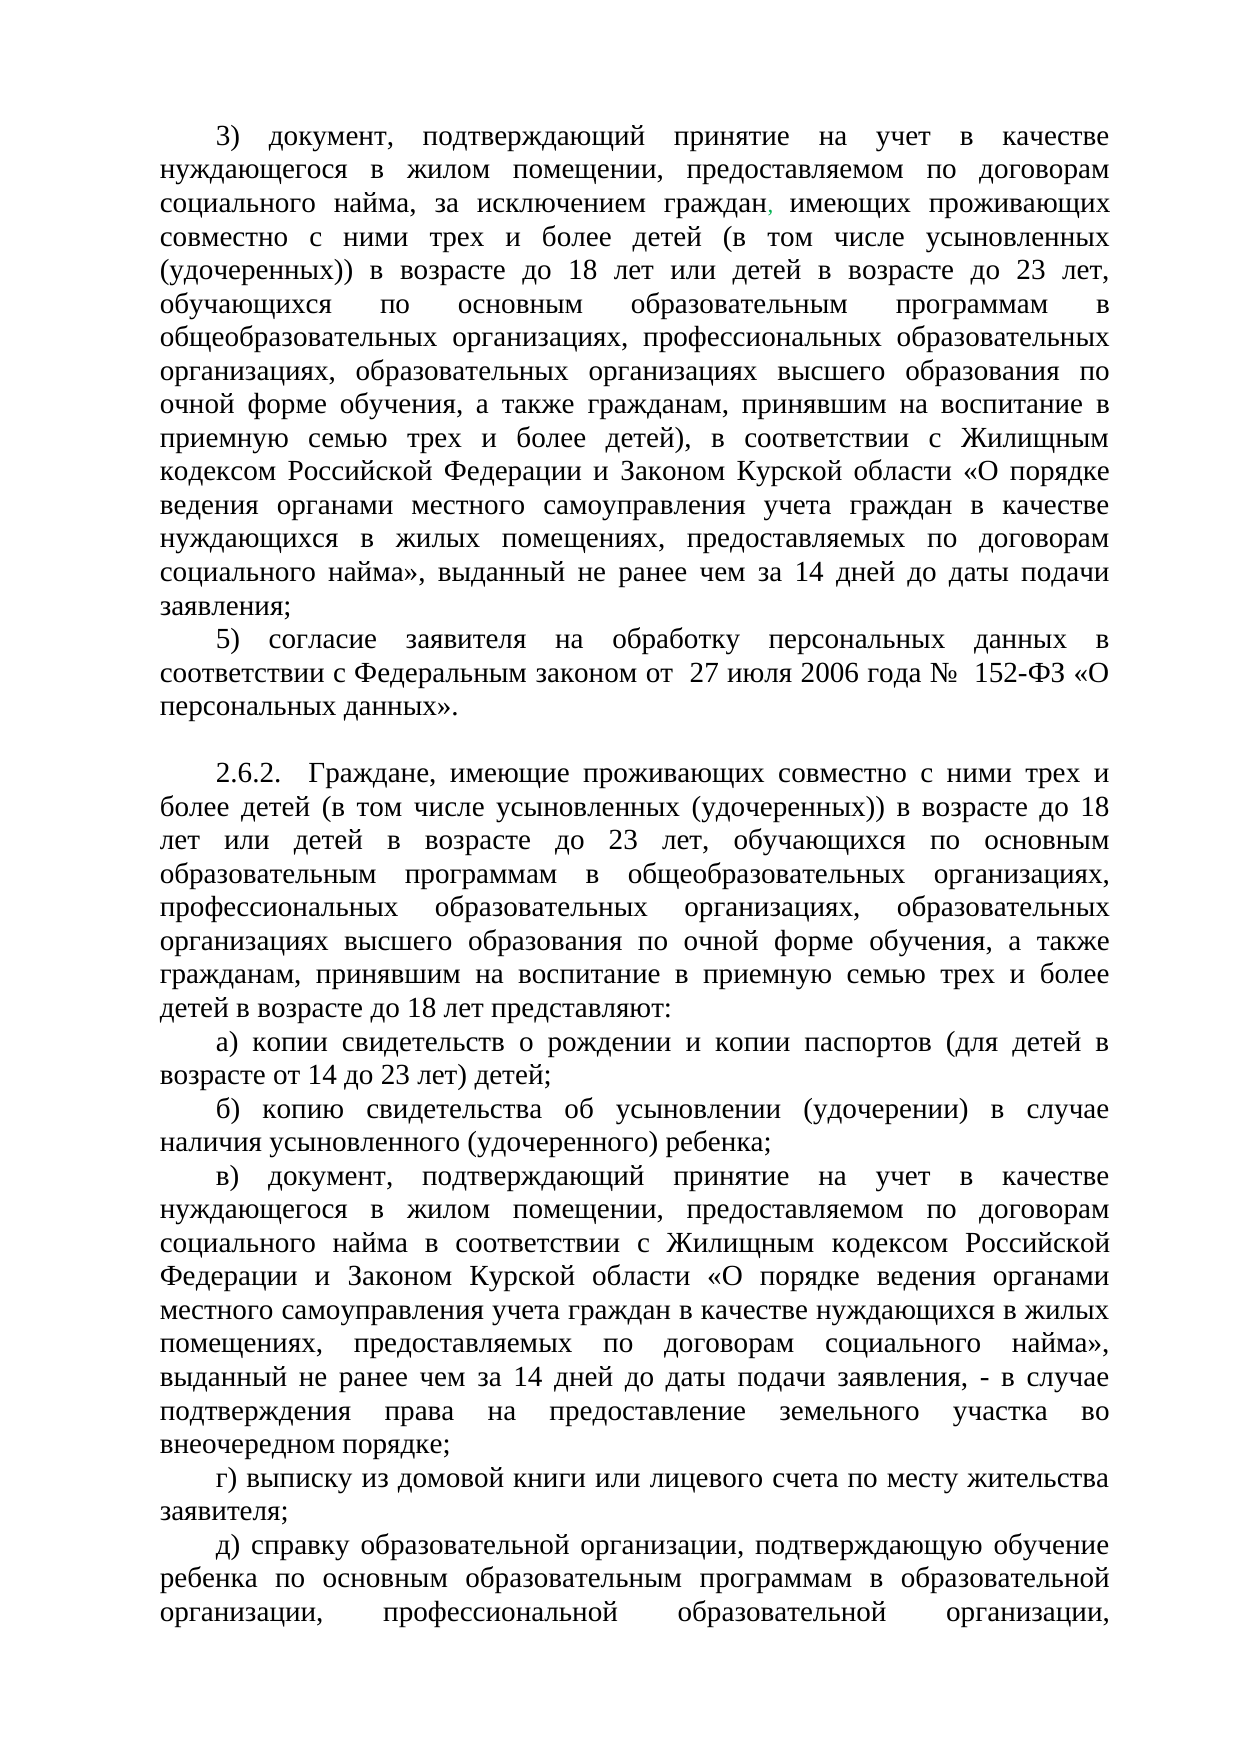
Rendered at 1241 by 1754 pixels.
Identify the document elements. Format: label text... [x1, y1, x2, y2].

text 2.6.2. Граждане, имеющие проживающих совместно с ними трех и более детей (в том числе усыновленных (удочеренных)) в возрасте до 18 лет или детей в возрасте до 23 лет, обучающихся по основным образовательным программам в общеобразовательных организациях, профессиональных образовательных организациях, образовательных организациях высшего образования по очной форме обучения, а также гражданам, принявшим на воспитание в приемную семью трех и более детей в возрасте до 18 лет представляют: [159, 755, 1110, 1024]
text 5) согласие заявителя на обработку персональных данных в соответствии с Федеральным законом от 27 июля 2006 года № 152-ФЗ «О персональных данных». [159, 621, 1110, 722]
text а) копии свидетельств о рождении и копии паспортов (для детей в возрасте от 14 до 23 лет) детей; [159, 1024, 1110, 1091]
text б) копию свидетельства об усыновлении (удочерении) в случае наличия усыновленного (удочеренного) ребенка; [159, 1091, 1110, 1158]
text г) выписку из домовой книги или лицевого счета по месту жительства заявителя; [159, 1460, 1110, 1527]
text в) документ, подтверждающий принятие на учет в качестве нуждающегося в жилом помещении, предоставляемом по договорам социального найма в соответствии с Жилищным кодексом Российской Федерации и Законом Курской области «О порядке ведения органами местного самоуправления учета граждан в качестве нуждающихся в жилых помещениях, предоставляемых по договорам социального найма», выданный не ранее чем за 14 дней до даты подачи заявления, - в случае подтверждения права на предоставление земельного участка во внеочередном порядке; [159, 1158, 1110, 1460]
text 3) документ, подтверждающий принятие на учет в качестве нуждающегося в жилом помещении, предоставляемом по договорам социального найма, за исключением граждан, имеющих проживающих совместно с ними трех и более детей (в том числе усыновленных (удочеренных)) в возрасте до 18 лет или детей в возрасте до 23 лет, обучающихся по основным образовательным программам в общеобразовательных организациях, профессиональных образовательных организациях, образовательных организациях высшего образования по очной форме обучения, а также гражданам, принявшим на воспитание в приемную семью трех и более детей), в соответствии с Жилищным кодексом Российской Федерации и Законом Курской области «О порядке ведения органами местного самоуправления учета граждан в качестве нуждающихся в жилых помещениях, предоставляемых по договорам социального найма», выданный не ранее чем за 14 дней до даты подачи заявления; [159, 118, 1110, 621]
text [159, 1527, 1110, 1627]
